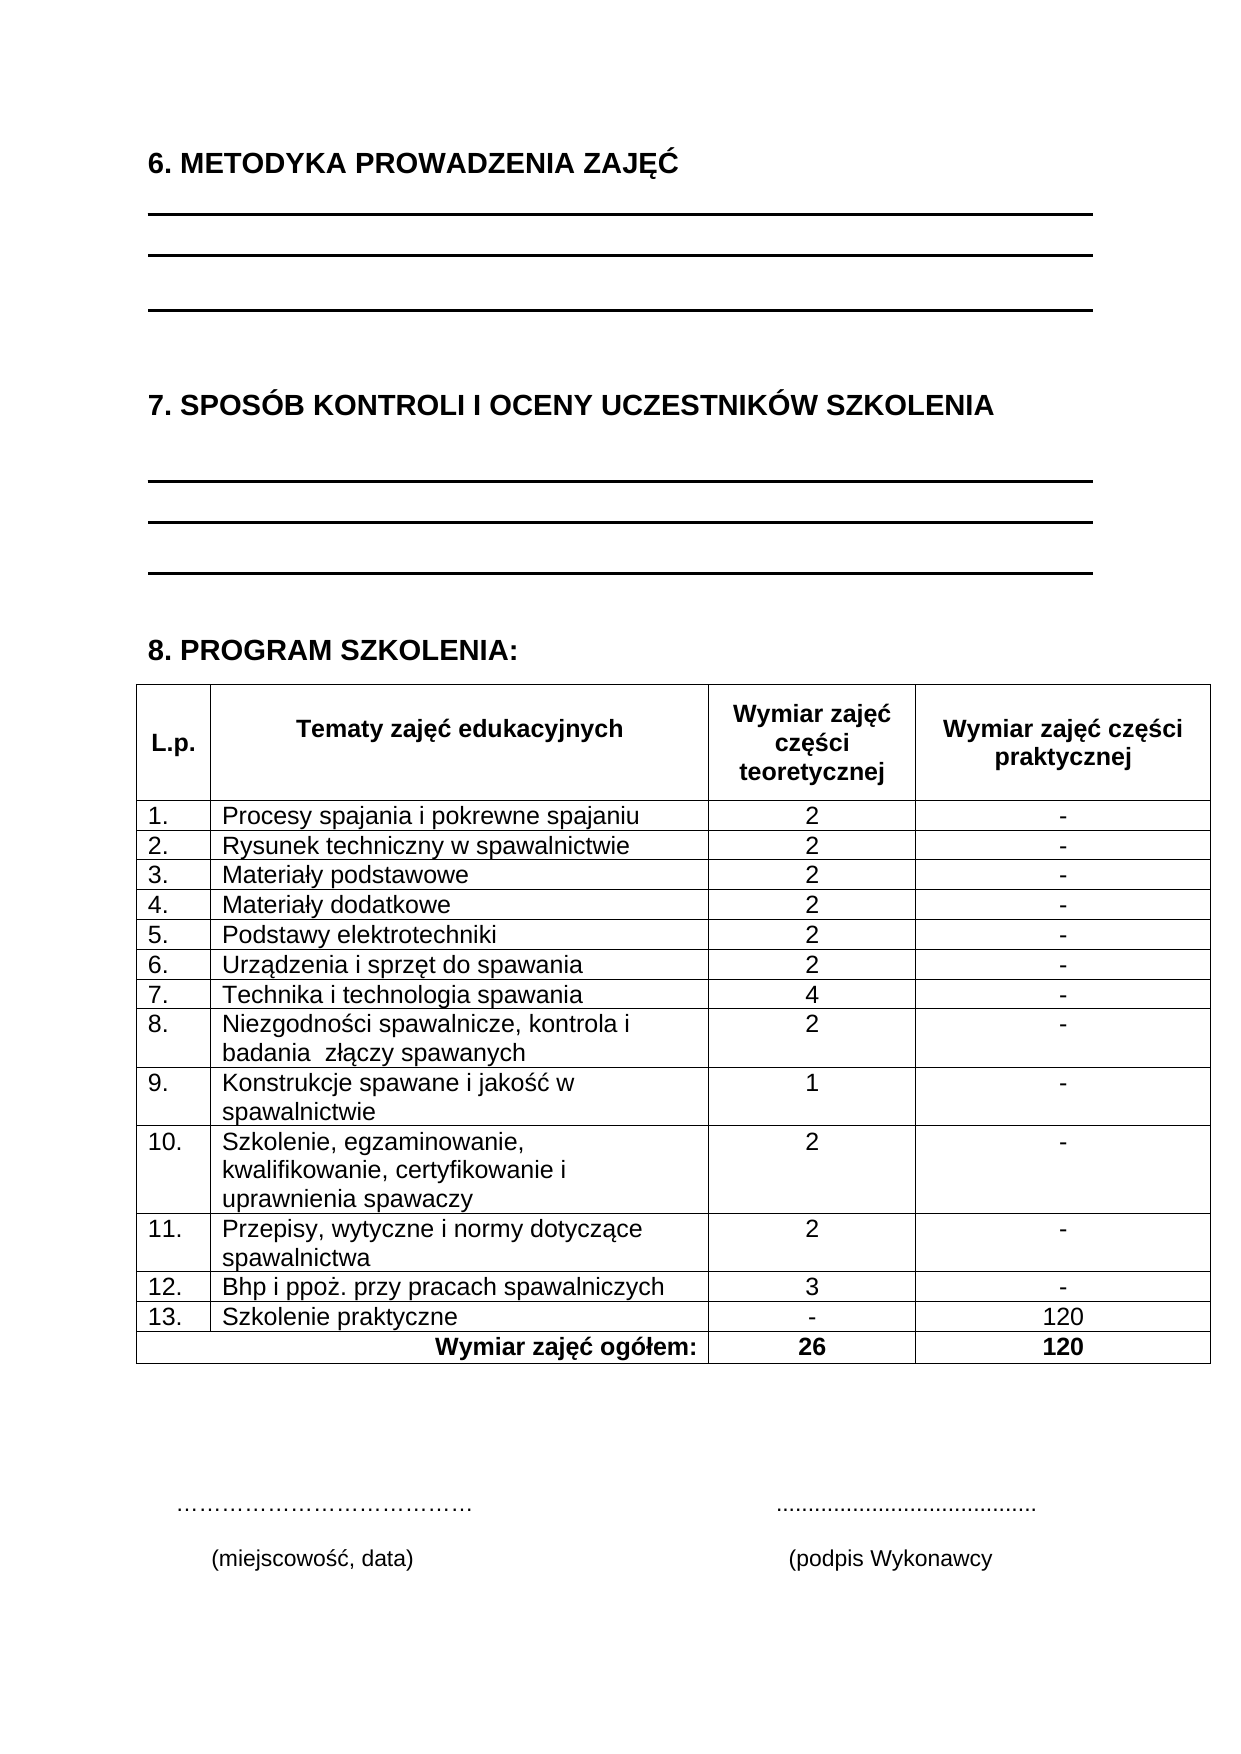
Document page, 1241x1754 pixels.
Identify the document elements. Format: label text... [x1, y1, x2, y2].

table_cell 1. [137, 801, 210, 829]
table_cell Szkolenie praktyczne [211, 1302, 708, 1331]
table_cell - [916, 890, 1210, 919]
table_header Tematy zajęć edukacyjnych [211, 685, 708, 800]
table_cell 2 [709, 860, 915, 889]
table_cell Podstawy elektrotechniki [211, 920, 708, 949]
table_cell 26 [709, 1332, 915, 1363]
table_cell 3 [709, 1272, 915, 1301]
table_cell 11. [137, 1214, 210, 1271]
table_cell 10. [137, 1126, 210, 1213]
table_cell 5. [137, 920, 210, 949]
table_cell 7. [137, 980, 210, 1008]
text (miejscowość, data) (podpis Wykonawcy [192, 1545, 1093, 1571]
table_cell 2 [709, 801, 915, 829]
table_cell Szkolenie, egzaminowanie, kwalifikowanie, certyfikowanie i uprawnienia spawaczy [211, 1126, 708, 1213]
table_cell 2 [709, 890, 915, 919]
table_cell 12. [137, 1272, 210, 1301]
table_cell 9. [137, 1068, 210, 1125]
table_cell Przepisy, wytyczne i normy dotyczące spawalnictwa [211, 1214, 708, 1271]
table_cell - [916, 1272, 1210, 1301]
text 7. SPOSÓB KONTROLI I OCENY UCZESTNIKÓW SZKOLENIA [148, 388, 1093, 421]
table_cell 2 [709, 920, 915, 949]
table_cell Bhp i ppoż. przy pracach spawalniczych [211, 1272, 708, 1301]
table_cell - [709, 1302, 915, 1331]
table_header L.p. [137, 685, 210, 800]
table_cell 120 [916, 1302, 1210, 1331]
table_cell Procesy spajania i pokrewne spajaniu [211, 801, 708, 829]
table_cell - [916, 831, 1210, 859]
table_cell Wymiar zajęć ogółem: [137, 1332, 708, 1363]
table_cell 2 [709, 1009, 915, 1067]
table_header Wymiar zajęć części teoretycznej [709, 685, 915, 800]
table_cell 3. [137, 860, 210, 889]
table_header Wymiar zajęć części praktycznej [916, 685, 1210, 800]
table_cell 2 [709, 1214, 915, 1271]
table_cell 2 [709, 831, 915, 859]
table_cell - [916, 1214, 1210, 1271]
table_cell - [916, 980, 1210, 1008]
table_cell 4. [137, 890, 210, 919]
table_cell Materiały dodatkowe [211, 890, 708, 919]
table_cell Rysunek techniczny w spawalnictwie [211, 831, 708, 859]
table_cell 1 [709, 1068, 915, 1125]
table_cell - [916, 1126, 1210, 1213]
table_cell - [916, 860, 1210, 889]
table_cell - [916, 1009, 1210, 1067]
table_cell 8. [137, 1009, 210, 1067]
text 6. METODYKA PROWADZENIA ZAJĘĆ [148, 146, 1093, 179]
table_cell Niezgodności spawalnicze, kontrola i badania złączy spawanych [211, 1009, 708, 1067]
table_cell 4 [709, 980, 915, 1008]
table_cell 6. [137, 950, 210, 978]
table_cell - [916, 1068, 1210, 1125]
table_cell - [916, 920, 1210, 949]
table_cell 2 [709, 950, 915, 978]
text 8. PROGRAM SZKOLENIA: [148, 633, 1093, 667]
table_cell Urządzenia i sprzęt do spawania [211, 950, 708, 978]
text ………………………………… ......................................... [148, 1490, 1093, 1516]
table_cell Materiały podstawowe [211, 860, 708, 889]
table_cell Konstrukcje spawane i jakość w spawalnictwie [211, 1068, 708, 1125]
table_cell Technika i technologia spawania [211, 980, 708, 1008]
table_cell - [916, 801, 1210, 829]
table_cell 2. [137, 831, 210, 859]
table_cell - [916, 950, 1210, 978]
table_cell 13. [137, 1302, 210, 1331]
table_cell 120 [916, 1332, 1210, 1363]
table_cell 2 [709, 1126, 915, 1213]
